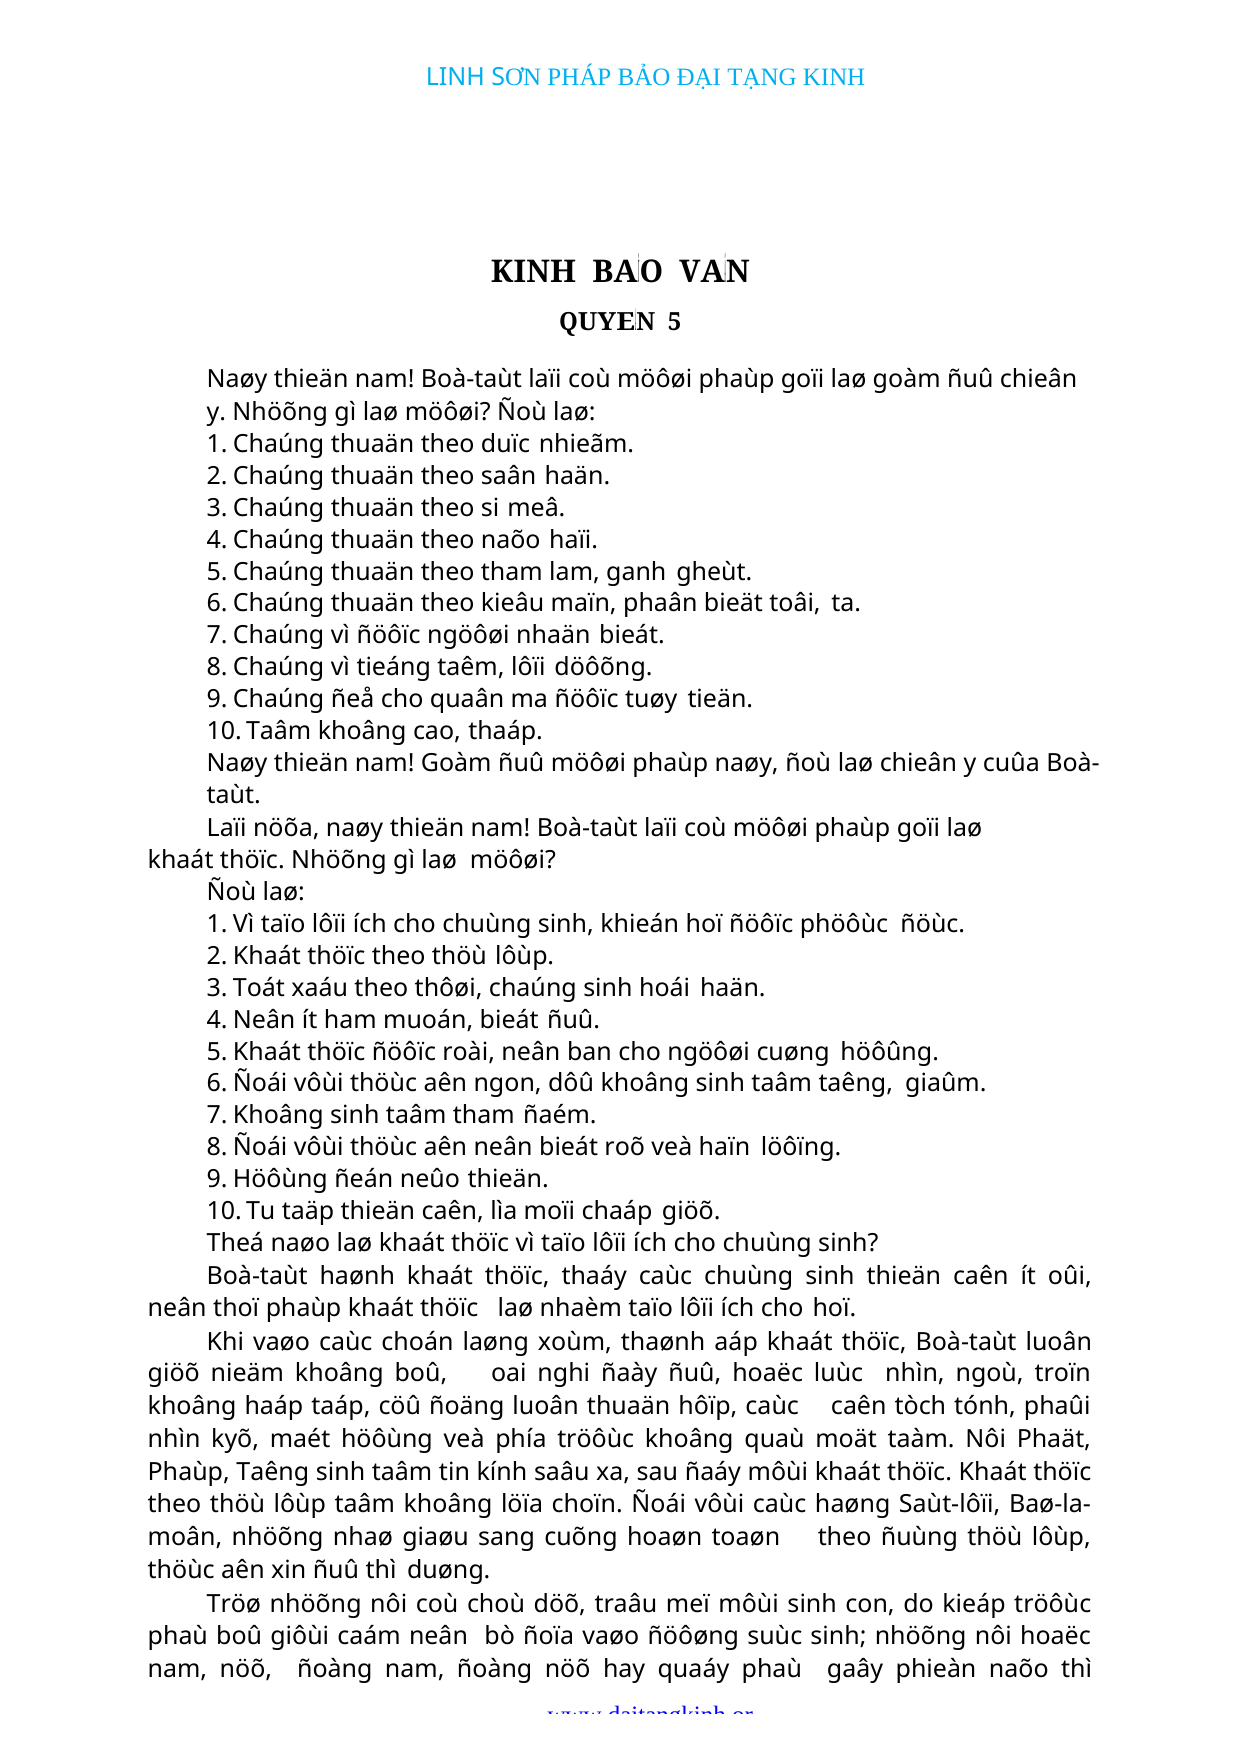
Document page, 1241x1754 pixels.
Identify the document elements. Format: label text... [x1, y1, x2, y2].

list Khaát thöïc theo thöù lôùp. [206, 939, 1105, 971]
list Khaát thöïc ñöôïc roài, neân ban cho ngöôøi cuøng höôûng. [206, 1034, 1105, 1066]
list Neân ít ham muoán, bieát ñuû. [206, 1003, 1105, 1034]
text Naøy thieän nam! Goàm ñuû möôøi phaùp naøy, ñoù laø chieân y cuûa Boà-taùt. [206, 746, 1105, 809]
list Chaúng thuaän theo naõo haïi. [206, 523, 1105, 554]
list Khoâng sinh taâm tham ñaém. [206, 1098, 1105, 1130]
list Chaúng vì tieáng taêm, lôïi döôõng. [206, 650, 1105, 682]
text Khi vaøo caùc choán laøng xoùm, thaønh aáp khaát thöïc, Boà-taùt luoân giöõ nieäm khoâng boû, oai nghi ñaày ñuû, hoaëc luùc nhìn, ngoù, troïn khoâng haáp taáp, cöû ñoäng luoân thuaän hôïp, caùc caên tòch tónh, phaûi nhìn kyõ, maét höôùng veà phía tröôùc khoâng quaù moät taàm. Nôi Phaät, Phaùp, Taêng sinh taâm tin kính saâu xa, sau ñaáy môùi khaát thöïc. Khaát thöïc theo thöù lôùp taâm khoâng löïa choïn. Ñoái vôùi caùc haøng Saùt-lôïi, Baø-la-moân, nhöõng nhaø giaøu sang cuõng hoaøn toaøn theo ñuùng thöù lôùp, thöùc aên xin ñuû thì duøng. [147, 1324, 1093, 1585]
text Ñoù laø: [206, 875, 1105, 907]
list Chaúng thuaän theo kieâu maïn, phaân bieät toâi, ta. [206, 586, 1105, 618]
text Laïi nöõa, naøy thieän nam! Boà-taùt laïi coù möôøi phaùp goïi laø khaát thöïc. Nhöõng gì laø möôøi? [147, 810, 1054, 875]
text Theá naøo laø khaát thöïc vì taïo lôïi ích cho chuùng sinh? [206, 1226, 1105, 1258]
list Taâm khoâng cao, thaáp. [206, 714, 1105, 746]
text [147, 1586, 1093, 1684]
text Boà-taùt haønh khaát thöïc, thaáy caùc chuùng sinh thieän caên ít oûi, neân thoï phaùp khaát thöïc laø nhaèm taïo lôïi ích cho hoï. [147, 1258, 1093, 1323]
list Tu taäp thieän caên, lìa moïi chaáp giöõ. [206, 1194, 1105, 1226]
list Höôùng ñeán neûo thieän. [206, 1162, 1105, 1194]
list Chaúng thuaän theo tham lam, ganh gheùt. [206, 554, 1105, 586]
list Chaúng vì ñöôïc ngöôøi nhaän bieát. [206, 618, 1105, 650]
text Naøy thieän nam! Boà-taùt laïi coù möôøi phaùp goïi laø goàm ñuû chieân y. Nhöõng gì laø möôøi? Ñoù laø: [206, 361, 1094, 427]
list Toát xaáu theo thôøi, chaúng sinh hoái haän. [206, 971, 1105, 1003]
title KINH BAÛO VAÂN [487, 249, 753, 291]
list Ñoái vôùi thöùc aên ngon, dôû khoâng sinh taâm taêng, giaûm. [206, 1066, 1105, 1098]
list Ñoái vôùi thöùc aên neân bieát roõ veà haïn löôïng. [206, 1130, 1105, 1162]
list Vì taïo lôïi ích cho chuùng sinh, khieán hoï ñöôïc phöôùc ñöùc. [206, 907, 1105, 939]
text QUYEÅN 5 [487, 304, 753, 338]
list Chaúng thuaän theo saân haän. [206, 459, 1105, 491]
list Chaúng ñeå cho quaân ma ñöôïc tuøy tieän. [206, 682, 1105, 714]
list Chaúng thuaän theo duïc nhieãm. [206, 427, 1105, 459]
list Chaúng thuaän theo si meâ. [206, 491, 1105, 523]
